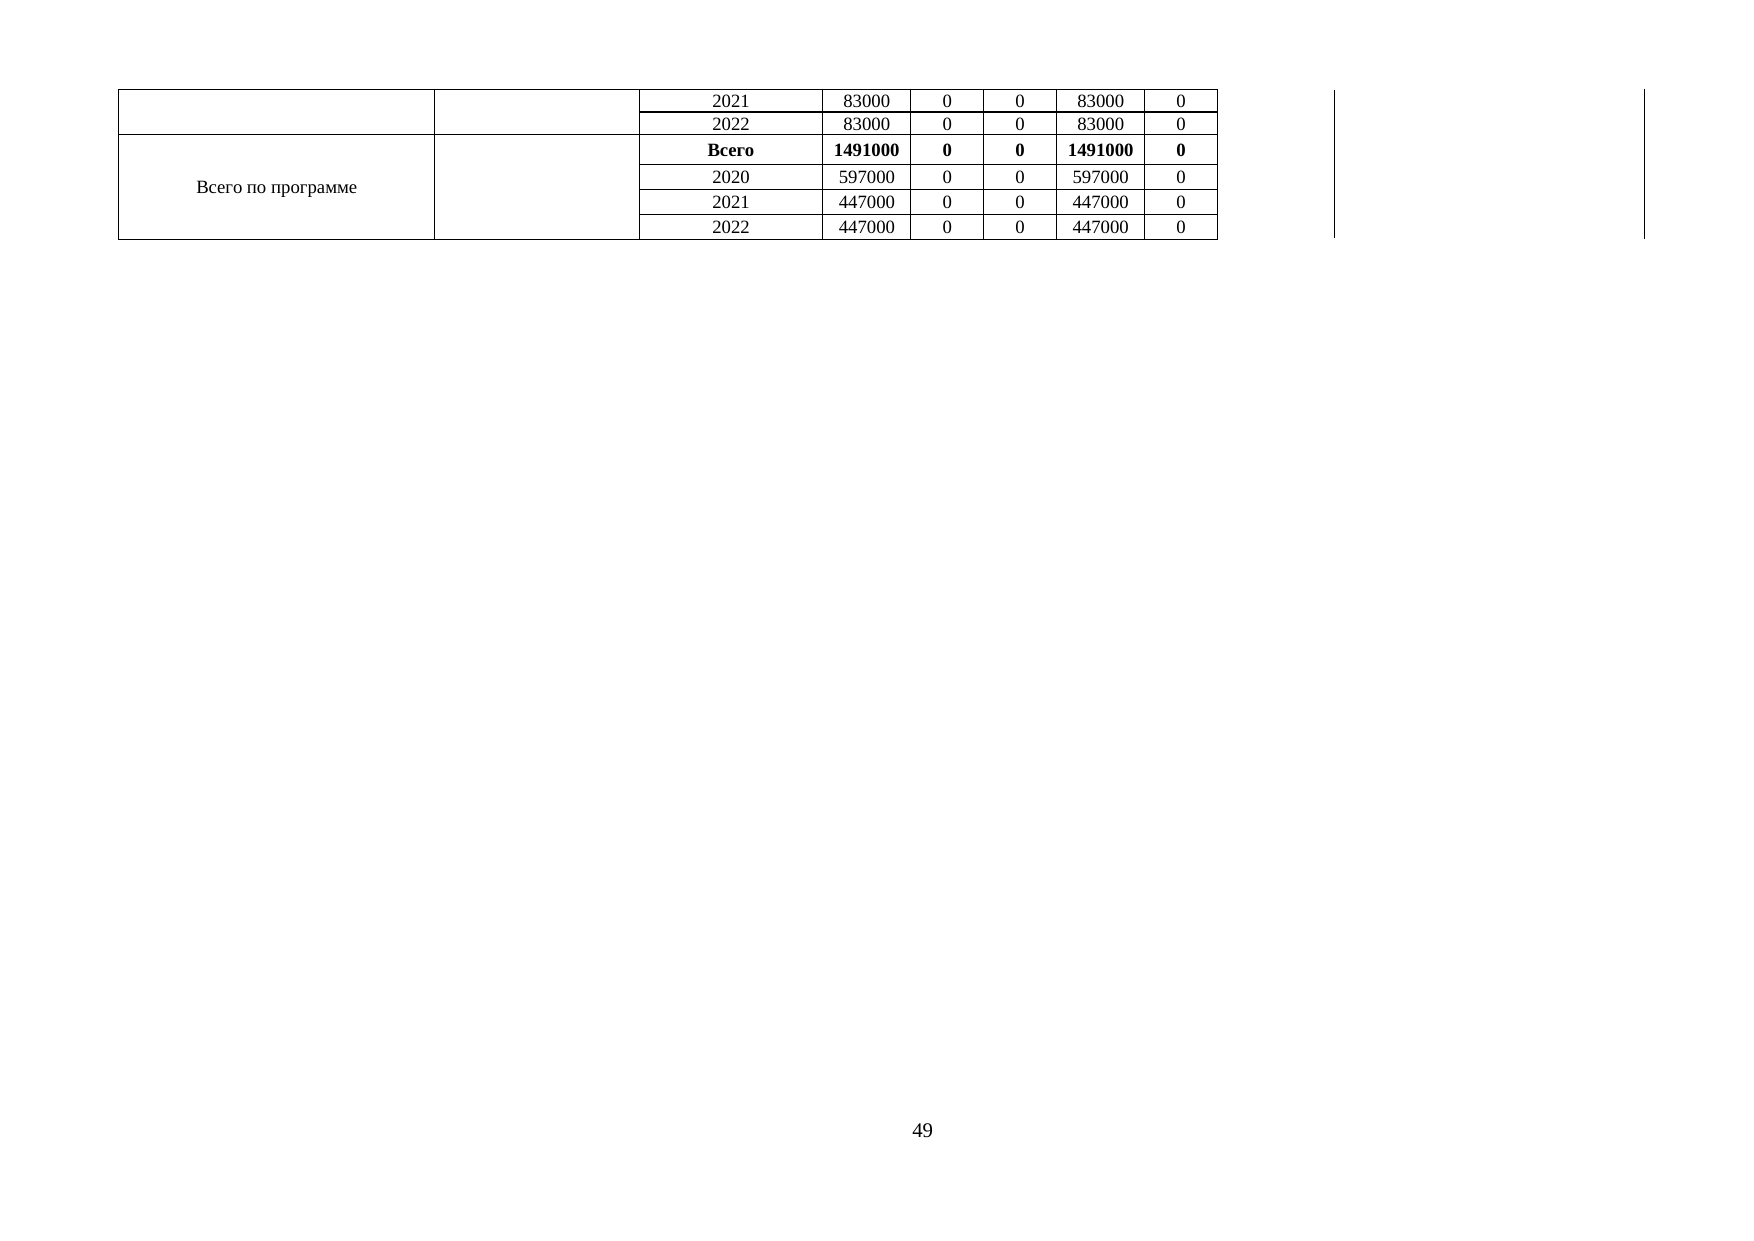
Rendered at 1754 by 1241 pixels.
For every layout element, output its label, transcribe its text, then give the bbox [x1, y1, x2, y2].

table_cell 447000 [1057, 190, 1144, 214]
table_cell 0 [1145, 215, 1217, 239]
table_cell 0 [911, 90, 983, 111]
table_cell 0 [984, 190, 1056, 214]
table_cell 0 [1145, 165, 1217, 189]
table_cell 2021 [640, 90, 822, 111]
table_cell 2022 [640, 215, 822, 239]
table_cell 0 [911, 215, 983, 239]
table_cell 597000 [1057, 165, 1144, 189]
table_cell 0 [984, 165, 1056, 189]
table_cell 0 [911, 190, 983, 214]
table_cell 447000 [823, 190, 910, 214]
table_cell Всего [640, 135, 822, 164]
table_cell 0 [1145, 190, 1217, 214]
table_cell 447000 [823, 215, 910, 239]
table_cell 0 [911, 113, 983, 134]
table_cell 83000 [1057, 113, 1144, 134]
table_cell 2022 [640, 113, 822, 134]
table_cell 83000 [823, 113, 910, 134]
table_cell 1491000 [1057, 135, 1144, 164]
table_cell 447000 [1057, 215, 1144, 239]
table_cell 1491000 [823, 135, 910, 164]
table_cell 0 [984, 135, 1056, 164]
table_cell 83000 [823, 90, 910, 111]
table_cell 2021 [640, 190, 822, 214]
table_cell 597000 [823, 165, 910, 189]
table_cell Всего по программе [119, 135, 434, 239]
table_cell 0 [984, 113, 1056, 134]
table_cell 0 [984, 90, 1056, 111]
table_cell 0 [1145, 90, 1217, 111]
table_cell 0 [911, 165, 983, 189]
table_cell 0 [911, 135, 983, 164]
table_cell 0 [1145, 113, 1217, 134]
table_cell 2020 [640, 165, 822, 189]
table_cell [435, 135, 639, 239]
table_cell 83000 [1057, 90, 1144, 111]
table_cell 0 [984, 215, 1056, 239]
table_cell 0 [1145, 135, 1217, 164]
